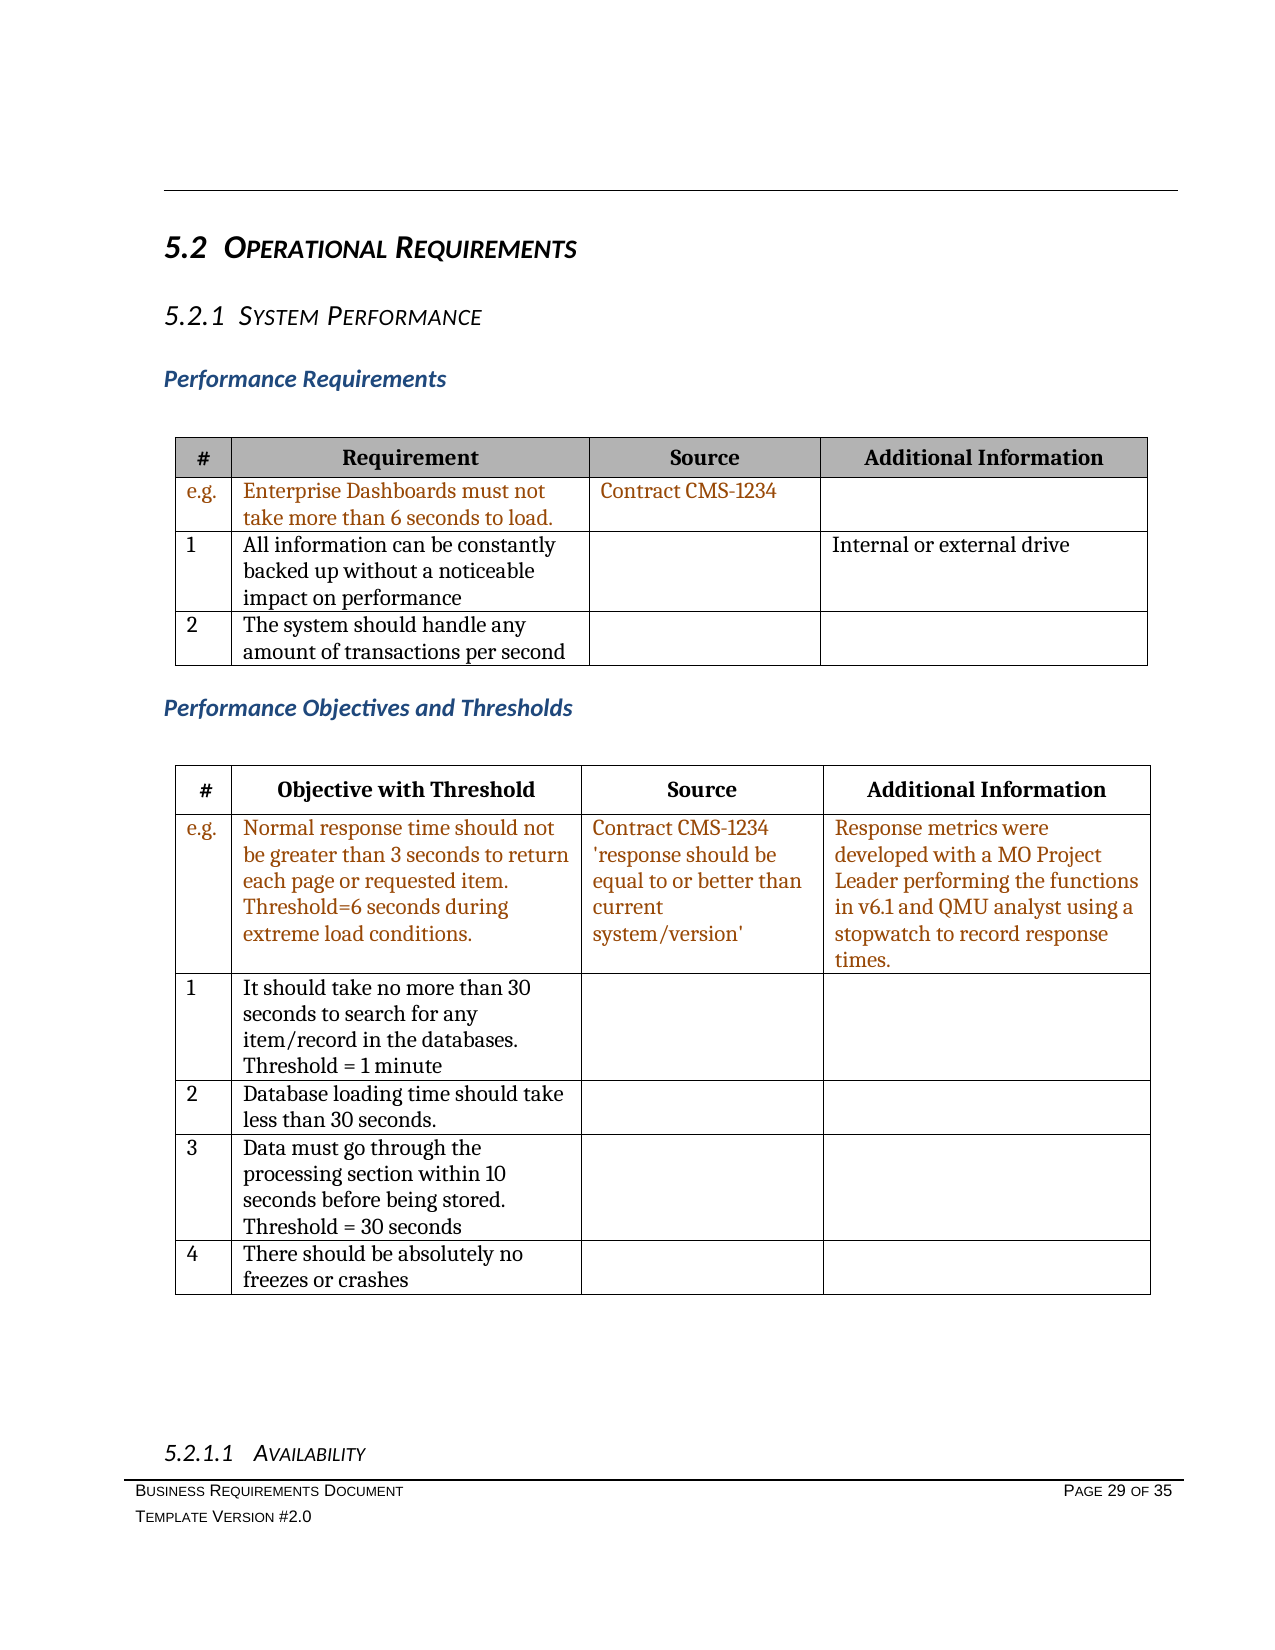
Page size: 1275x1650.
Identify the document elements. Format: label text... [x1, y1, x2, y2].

table_cell Contract CMS-1234 [590, 478, 820, 531]
table_header Requirement [232, 438, 589, 477]
table_cell e.g. [176, 815, 231, 973]
table_cell e.g. [176, 478, 231, 531]
table_cell The system should handle any amount of transactions per second [232, 612, 589, 665]
table_cell 2 [176, 1081, 231, 1133]
subtitle Availability [163, 1437, 1144, 1467]
table_cell 3 [176, 1135, 231, 1240]
table_header Additional Information [821, 438, 1147, 477]
table_cell [821, 612, 1147, 665]
table_cell [824, 974, 1150, 1080]
table_header # [176, 766, 231, 814]
table_cell Database loading time should take less than 30 seconds. [232, 1081, 581, 1133]
table_cell [824, 1241, 1150, 1294]
table_cell It should take no more than 30 seconds to search for any item/record in the databases. Threshold = 1 minute [232, 974, 581, 1080]
table_cell [824, 1135, 1150, 1240]
table_cell [582, 974, 823, 1080]
table_cell Enterprise Dashboards must not take more than 6 seconds to load. [232, 478, 589, 531]
table_cell [821, 478, 1147, 531]
table_cell [590, 532, 820, 611]
table_header # [176, 438, 231, 477]
table_header Additional Information [824, 766, 1150, 814]
table_cell 1 [176, 532, 231, 611]
table_header Objective with Threshold [232, 766, 581, 814]
table_cell All information can be constantly backed up without a noticeable impact on performance [232, 532, 589, 611]
table_cell 2 [176, 612, 231, 665]
subtitle Operational Requirements [163, 226, 1144, 267]
table_cell Data must go through the processing section within 10 seconds before being stored. Threshold = 30 seconds [232, 1135, 581, 1240]
table_cell Response metrics were developed with a MO Project Leader performing the functions in v6.1 and QMU analyst using a stopwatch to record response times. [824, 815, 1150, 973]
subtitle System Performance [163, 297, 1144, 333]
text Performance Objectives and Thresholds [163, 692, 1144, 723]
table_cell [582, 1241, 823, 1294]
table_header Source [582, 766, 823, 814]
table_header Source [590, 438, 820, 477]
table_cell There should be absolutely no freezes or crashes [232, 1241, 581, 1294]
table_cell 4 [176, 1241, 231, 1294]
table_cell [590, 612, 820, 665]
table_cell 1 [176, 974, 231, 1080]
table_cell [582, 1081, 823, 1133]
table_cell Internal or external drive [821, 532, 1147, 611]
table_cell [582, 1135, 823, 1240]
text Performance Requirements [163, 364, 1144, 394]
table_cell [824, 1081, 1150, 1133]
table_cell Contract CMS-1234 'response should be equal to or better than current system/version' [582, 815, 823, 973]
table_cell Normal response time should not be greater than 3 seconds to return each page or requested item. Threshold=6 seconds during extreme load conditions. [232, 815, 581, 973]
